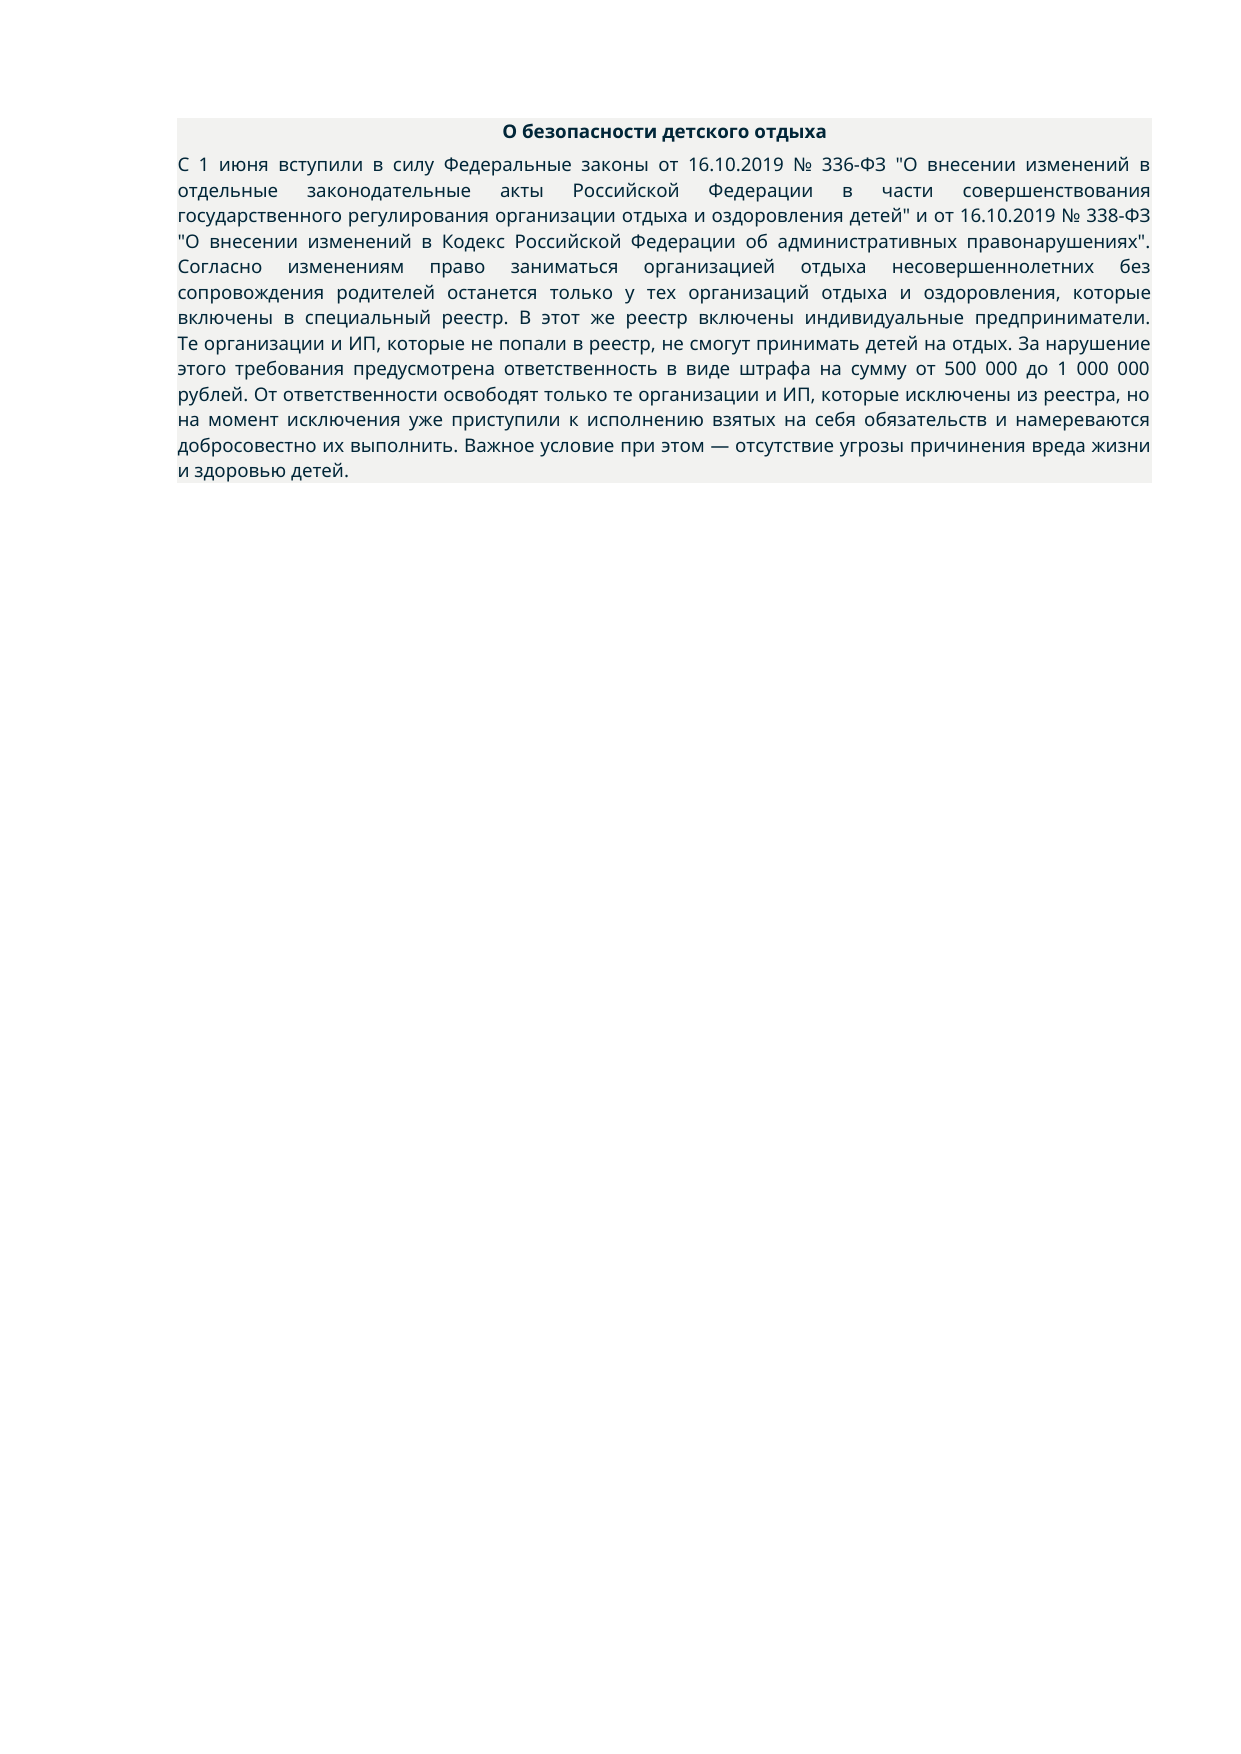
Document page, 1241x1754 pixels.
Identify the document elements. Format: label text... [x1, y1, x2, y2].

text С 1 июня вступили в силу Федеральные законы от 16.10.2019 № 336-ФЗ "О внесении изменений в отдельные законодательные акты Российской Федерации в части совершенствования государственного регулирования организации отдыха и оздоровления детей" и от 16.10.2019 № 338-ФЗ "О внесении изменений в Кодекс Российской Федерации об административных правонарушениях". Согласно изменениям право заниматься организацией отдыха несовершеннолетних без сопровождения родителей останется только у тех организаций отдыха и оздоровления, которые включены в специальный реестр. В этот же реестр включены индивидуальные предприниматели. Те организации и ИП, которые не попали в реестр, не смогут принимать детей на отдых. За нарушение этого требования предусмотрена ответственность в виде штрафа на сумму от 500 000 до 1 000 000 рублей. От ответственности освободят только те организации и ИП, которые исключены из реестра, но на момент исключения уже приступили к исполнению взятых на себя обязательств и намереваются добросовестно их выполнить. Важное условие при этом — отсутствие угрозы причинения вреда жизни и здоровью детей. [177, 151, 1152, 483]
text О безопасности детского отдыха [177, 118, 1152, 144]
